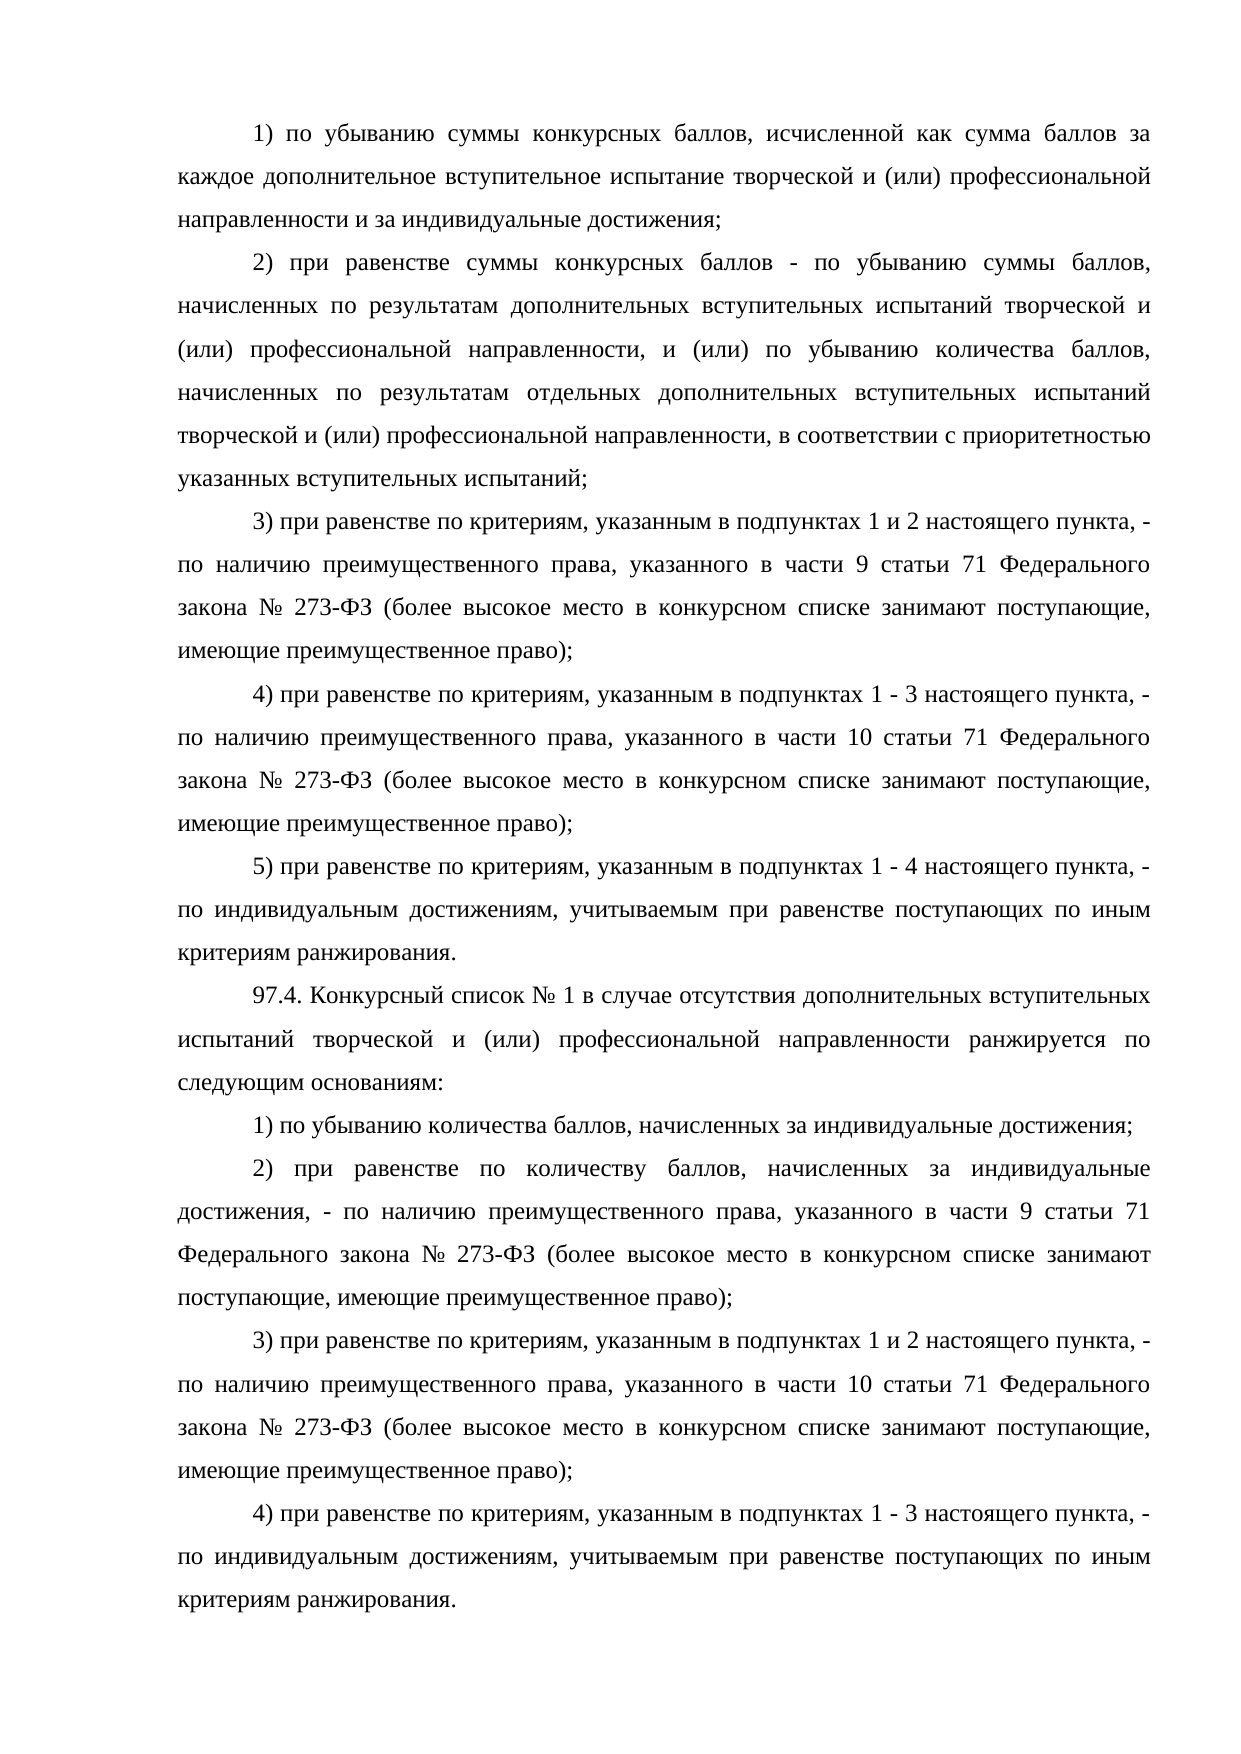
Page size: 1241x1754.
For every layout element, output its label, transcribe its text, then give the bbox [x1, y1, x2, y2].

text 2) при равенстве по количеству баллов, начисленных за индивидуальные достижения, - по наличию преимущественного права, указанного в части 9 статьи 71 Федерального закона № 273-ФЗ (более высокое место в конкурсном списке занимают поступающие, имеющие преимущественное право); [177, 1153, 1152, 1311]
text 2) при равенстве суммы конкурсных баллов - по убыванию суммы баллов, начисленных по результатам дополнительных вступительных испытаний творческой и (или) профессиональной направленности, и (или) по убыванию количества баллов, начисленных по результатам отдельных дополнительных вступительных испытаний творческой и (или) профессиональной направленности, в соответствии с приоритетностью указанных вступительных испытаний; [177, 247, 1152, 492]
text 3) при равенстве по критериям, указанным в подпунктах 1 и 2 настоящего пункта, - по наличию преимущественного права, указанного в части 10 статьи 71 Федерального закона № 273-ФЗ (более высокое место в конкурсном списке занимают поступающие, имеющие преимущественное право); [177, 1326, 1152, 1484]
text 97.4. Конкурсный список № 1 в случае отсутствия дополнительных вступительных испытаний творческой и (или) профессиональной направленности ранжируется по следующим основаниям: [177, 981, 1152, 1096]
text 5) при равенстве по критериям, указанным в подпунктах 1 - 4 настоящего пункта, - по индивидуальным достижениям, учитываемым при равенстве поступающих по иным критериям ранжирования. [177, 851, 1152, 966]
text 3) при равенстве по критериям, указанным в подпунктах 1 и 2 настоящего пункта, - по наличию преимущественного права, указанного в части 9 статьи 71 Федерального закона № 273-ФЗ (более высокое место в конкурсном списке занимают поступающие, имеющие преимущественное право); [177, 506, 1152, 664]
text 4) при равенстве по критериям, указанным в подпунктах 1 - 3 настоящего пункта, - по наличию преимущественного права, указанного в части 10 статьи 71 Федерального закона № 273-ФЗ (более высокое место в конкурсном списке занимают поступающие, имеющие преимущественное право); [177, 679, 1152, 837]
text 4) при равенстве по критериям, указанным в подпунктах 1 - 3 настоящего пункта, - по индивидуальным достижениям, учитываемым при равенстве поступающих по иным критериям ранжирования. [177, 1498, 1152, 1613]
text 1) по убыванию суммы конкурсных баллов, исчисленной как сумма баллов за каждое дополнительное вступительное испытание творческой и (или) профессиональной направленности и за индивидуальные достижения; [177, 118, 1152, 233]
text 1) по убыванию количества баллов, начисленных за индивидуальные достижения; [177, 1110, 1152, 1139]
